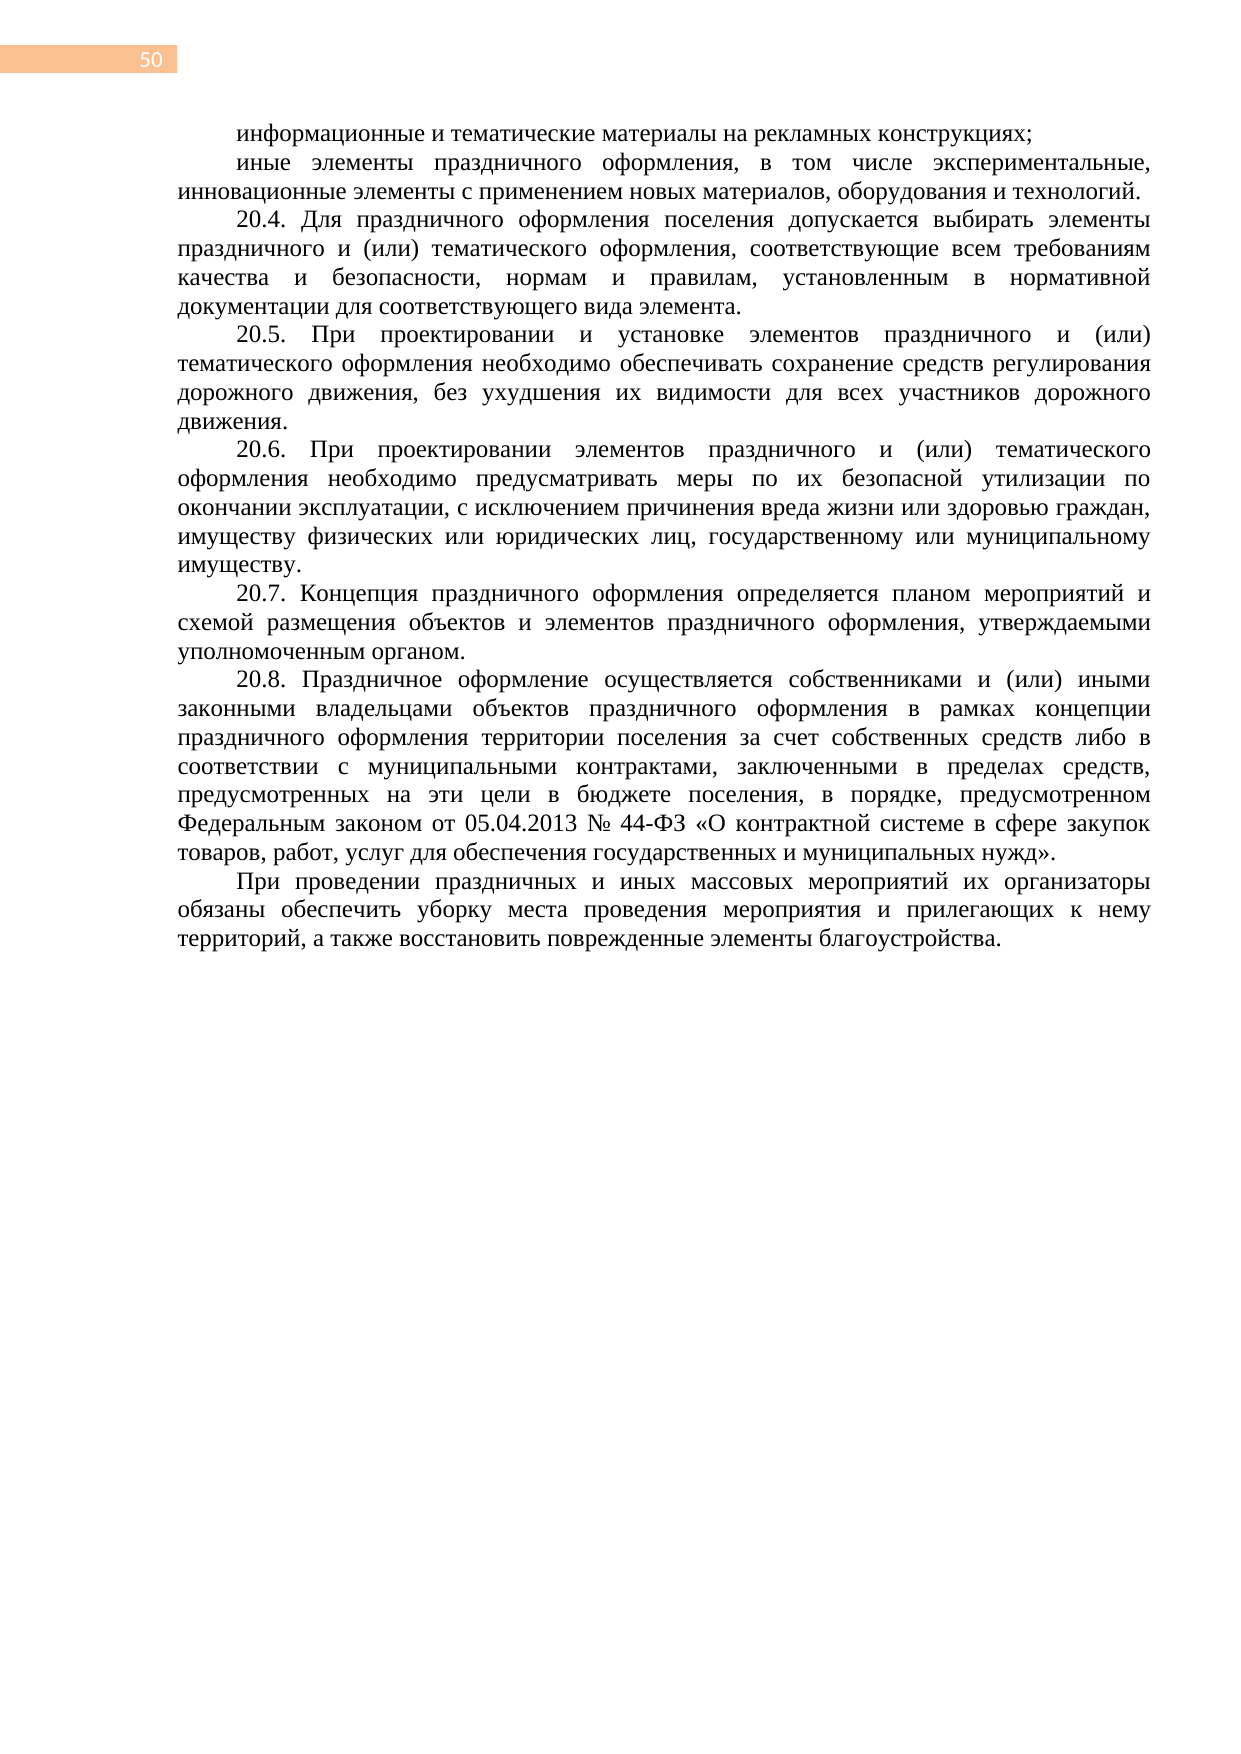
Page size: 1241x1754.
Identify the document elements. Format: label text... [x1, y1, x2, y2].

text иные элементы праздничного оформления, в том числе экспериментальные, инновационные элементы с применением новых материалов, оборудования и технологий. [177, 147, 1152, 204]
text информационные и тематические материалы на рекламных конструкциях; [177, 118, 1152, 147]
text 20.7. Концепция праздничного оформления определяется планом мероприятий и схемой размещения объектов и элементов праздничного оформления, утверждаемыми уполномоченным органом. [177, 578, 1152, 664]
text 20.5. При проектировании и установке элементов праздничного и (или) тематического оформления необходимо обеспечивать сохранение средств регулирования дорожного движения, без ухудшения их видимости для всех участников дорожного движения. [177, 319, 1152, 434]
text При проведении праздничных и иных массовых мероприятий их организаторы обязаны обеспечить уборку места проведения мероприятия и прилегающих к нему территорий, а также восстановить поврежденные элементы благоустройства. [177, 866, 1152, 952]
text 20.8. Праздничное оформление осуществляется собственниками и (или) иными законными владельцами объектов праздничного оформления в рамках концепции праздничного оформления территории поселения за счет собственных средств либо в соответствии с муниципальными контрактами, заключенными в пределах средств, предусмотренных на эти цели в бюджете поселения, в порядке, предусмотренном Федеральным законом от 05.04.2013 № 44-ФЗ «О контрактной системе в сфере закупок товаров, работ, услуг для обеспечения государственных и муниципальных нужд». [177, 664, 1152, 866]
text 20.6. При проектировании элементов праздничного и (или) тематического оформления необходимо предусматривать меры по их безопасной утилизации по окончании эксплуатации, с исключением причинения вреда жизни или здоровью граждан, имуществу физических или юридических лиц, государственному или муниципальному имуществу. [177, 434, 1152, 578]
text 20.4. Для праздничного оформления поселения допускается выбирать элементы праздничного и (или) тематического оформления, соответствующие всем требованиям качества и безопасности, нормам и правилам, установленным в нормативной документации для соответствующего вида элемента. [177, 204, 1152, 319]
